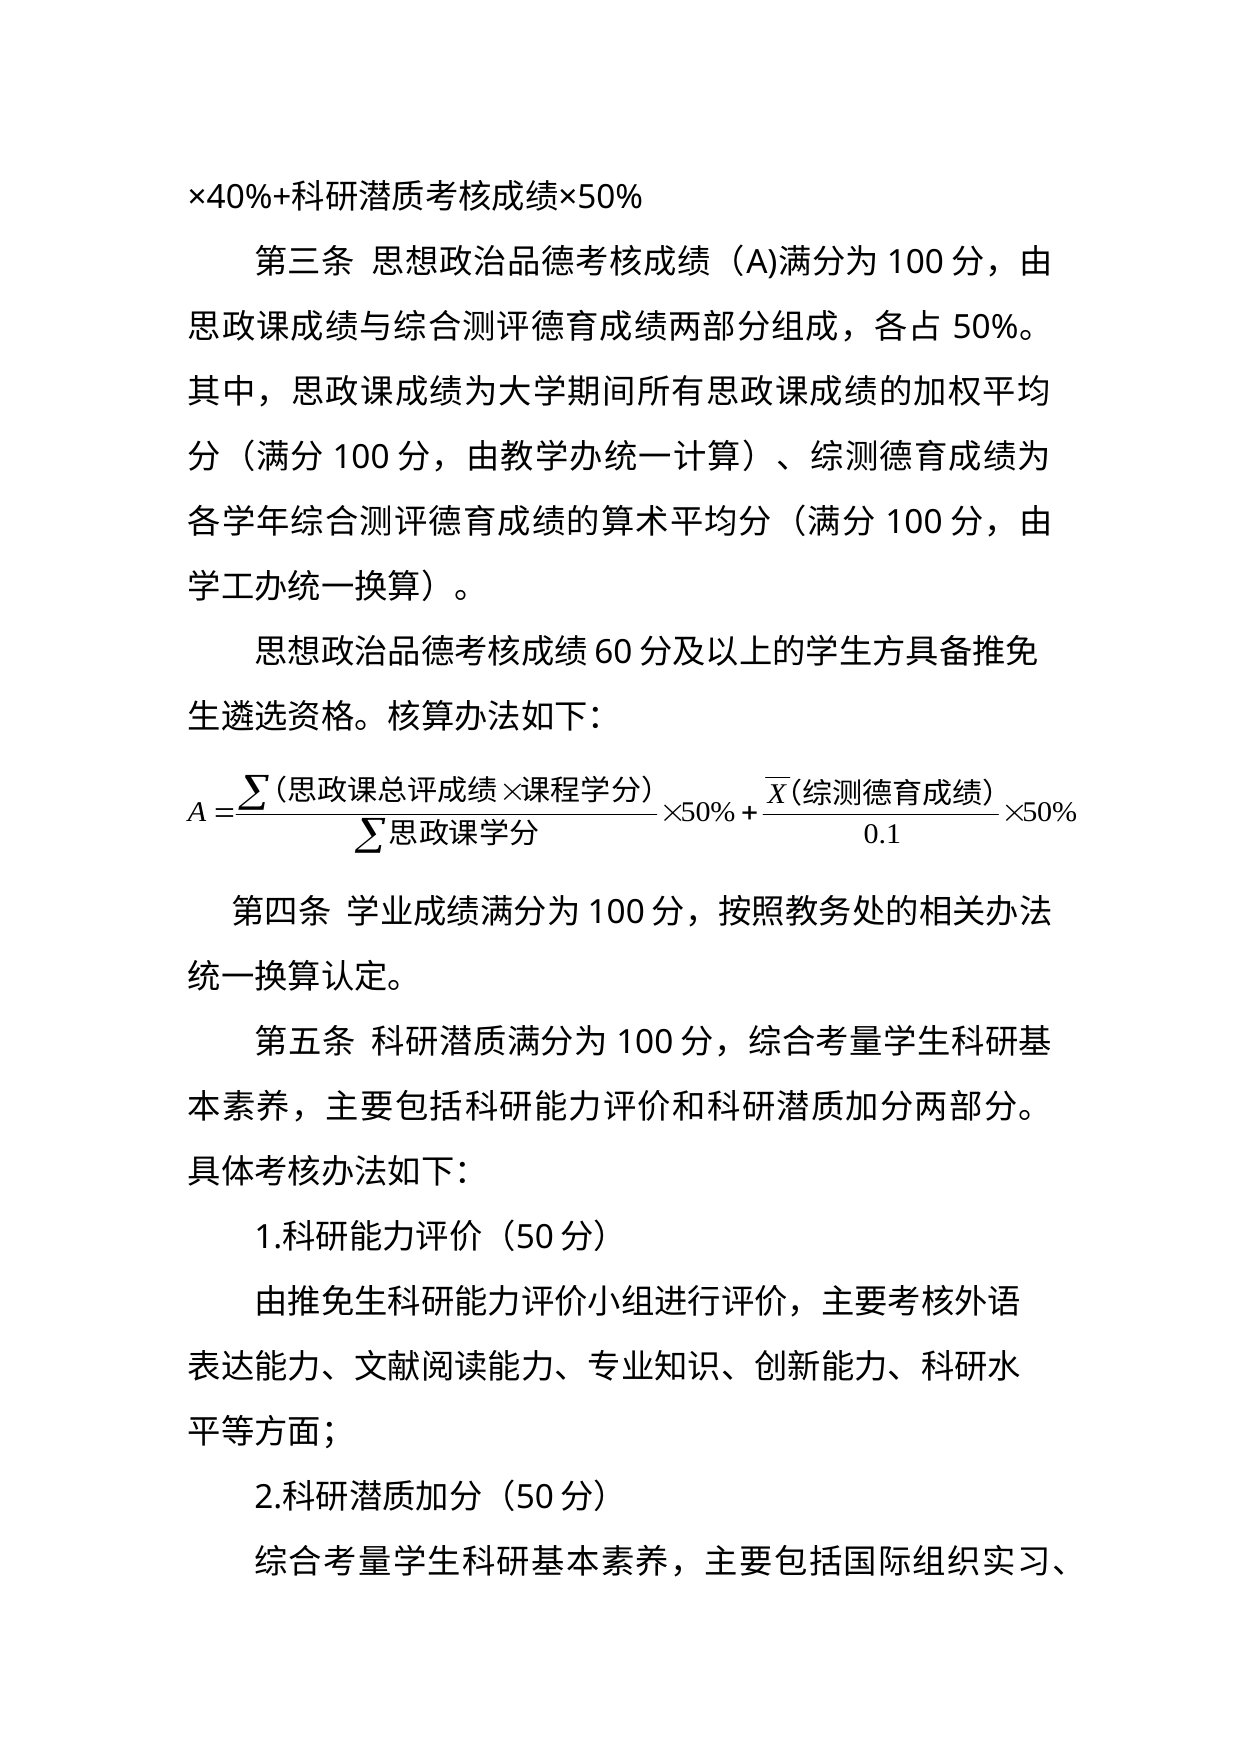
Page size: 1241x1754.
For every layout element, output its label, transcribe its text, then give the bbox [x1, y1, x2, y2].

list 思想政治品德考核成绩（A)满分为100分，由思政课成绩与综合测评德育成绩两部分组成，各占50%。其中，思政课成绩为大学期间所有思政课成绩的加权平均分（满分100分，由教学办统一计算）、综测德育成绩为各学年综合测评德育成绩的算术平均分（满分100分，由学工办统一换算）。 [187, 227, 1053, 617]
text 第五条 科研潜质满分为100分，综合考量学生科研基本素养，主要包括科研能力评价和科研潜质加分两部分。具体考核办法如下： [187, 1007, 1053, 1202]
text 思想政治品德考核成绩60分及以上的学生方具备推免生遴选资格。核算办法如下： [187, 617, 1053, 747]
text 第四条 学业成绩满分为100分，按照教务处的相关办法统一换算认定。 [187, 747, 1053, 1007]
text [187, 1527, 1053, 1592]
text 1.科研能力评价（50分） [187, 1202, 1053, 1267]
text 2.科研潜质加分（50分） [187, 1462, 1053, 1527]
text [187, 162, 1053, 227]
text 由推免生科研能力评价小组进行评价，主要考核外语表达能力、文献阅读能力、专业知识、创新能力、科研水平等方面； [187, 1267, 1053, 1462]
